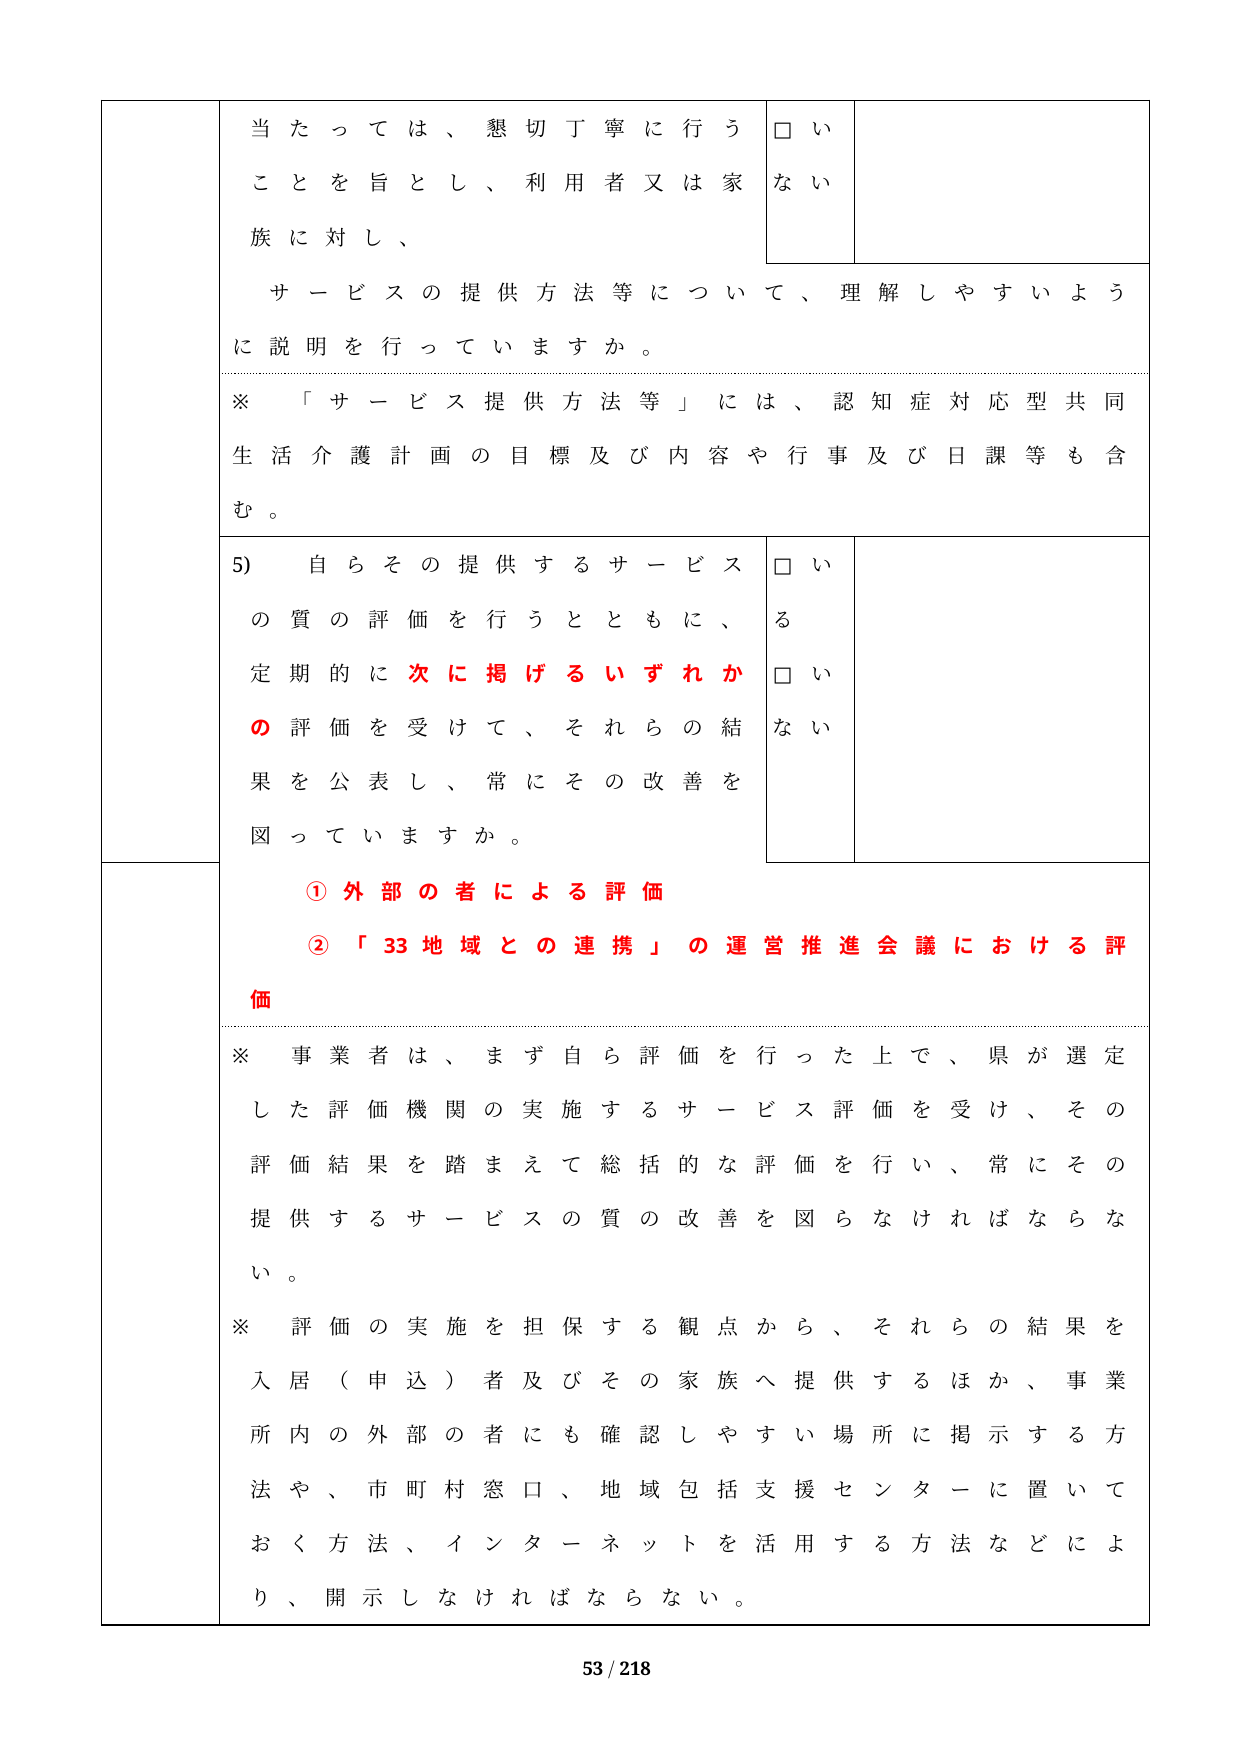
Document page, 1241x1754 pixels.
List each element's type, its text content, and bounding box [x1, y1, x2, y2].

table_cell 5) 自らその提供するサービスの質の評価を行うとともに、定期的に次に掲げるいずれかの評価を受けて、それらの結果を公表し、常にその改善を図っていますか。 [220, 537, 766, 862]
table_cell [220, 1026, 1149, 1623]
table_cell [102, 863, 219, 1623]
table_cell □いる □いない [767, 537, 854, 862]
table_cell □いる □いない [767, 101, 854, 263]
table_cell ※ 「サービス提供方法等」には、認知症対応型共同生活介護計画の目標及び内容や行事及び日課等も含む。 [220, 373, 1149, 536]
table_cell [220, 101, 766, 263]
table_cell [855, 101, 1149, 263]
table_cell ①外部の者による評価 ②「33 地域との連携」の運営推進会議における評価 [220, 862, 1149, 1026]
table_cell サービスの提供方法等について、理解しやすいように説明を行っていますか。 [220, 263, 1149, 372]
table_cell [855, 537, 1149, 862]
